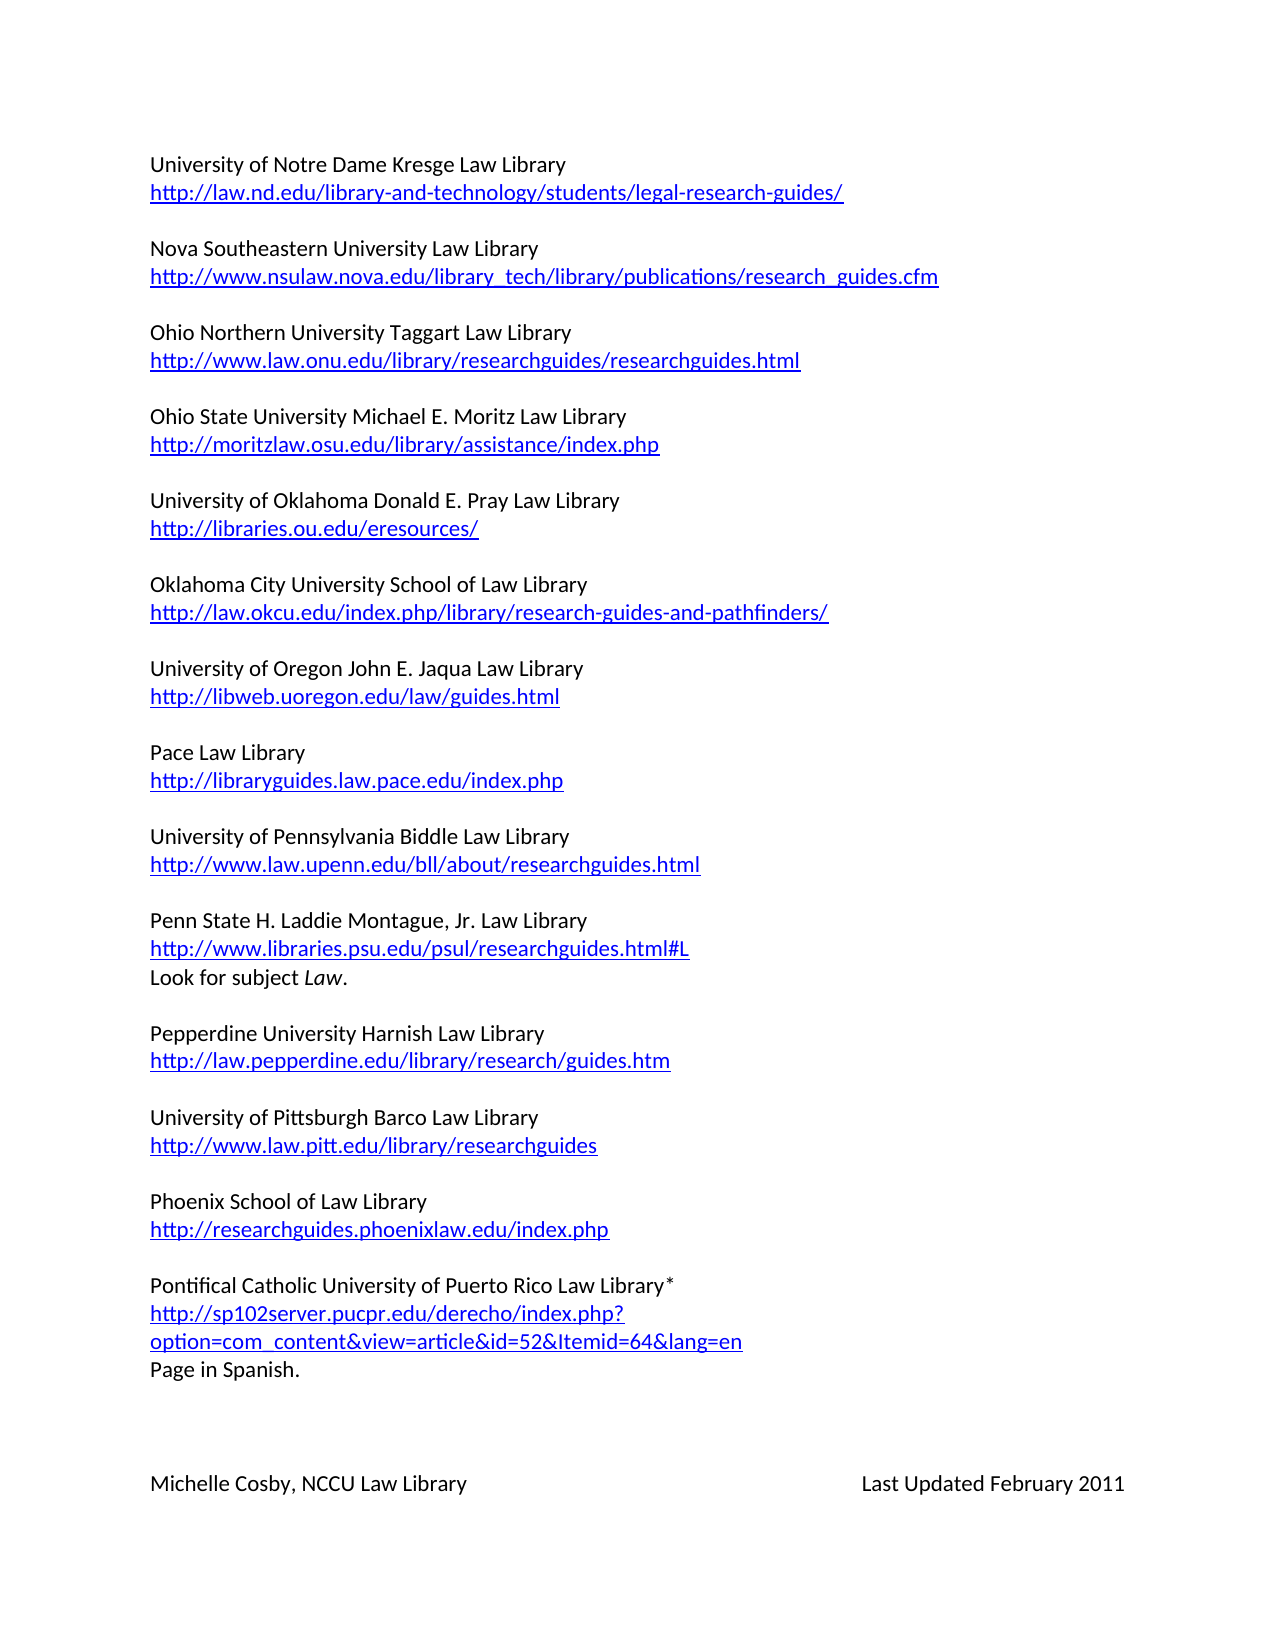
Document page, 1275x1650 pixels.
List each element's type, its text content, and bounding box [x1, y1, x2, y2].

text http://libraryguides.law.pace.edu/index.php [150, 766, 1125, 794]
text http://libraries.ou.edu/eresources/ [150, 514, 1125, 542]
text http://moritzlaw.osu.edu/library/assistance/index.php [150, 430, 1125, 458]
text http://www.law.upenn.edu/bll/about/researchguides.html [150, 851, 1125, 878]
text http://law.nd.edu/library-and-technology/students/legal-research-guides/ [150, 178, 1125, 206]
text http://www.law.pitt.edu/library/researchguides [150, 1131, 1125, 1159]
text http://researchguides.phoenixlaw.edu/index.php [150, 1215, 1125, 1243]
text Phoenix School of Law Library [150, 1187, 1125, 1215]
text Penn State H. Laddie Montague, Jr. Law Library [150, 907, 1125, 934]
text Look for subject Law. [150, 963, 1125, 991]
text Pontifical Catholic University of Puerto Rico Law Library* [150, 1271, 1125, 1299]
text Pace Law Library [150, 738, 1125, 766]
text http://www.law.onu.edu/library/researchguides/researchguides.html [150, 346, 1125, 374]
text University of Pittsburgh Barco Law Library [150, 1103, 1125, 1131]
text http://libweb.uoregon.edu/law/guides.html [150, 682, 1125, 710]
text Ohio State University Michael E. Moritz Law Library [150, 402, 1125, 430]
text http://www.nsulaw.nova.edu/library_tech/library/publications/research_guides.cfm [150, 262, 1125, 290]
text Pepperdine University Harnish Law Library [150, 1019, 1125, 1047]
text http://law.okcu.edu/index.php/library/research-guides-and-pathfinders/ [150, 598, 1125, 626]
text University of Notre Dame Kresge Law Library [150, 150, 1125, 178]
text Page in Spanish. [150, 1355, 1125, 1383]
text University of Pennsylvania Biddle Law Library [150, 822, 1125, 851]
text University of Oklahoma Donald E. Pray Law Library [150, 486, 1125, 514]
text http://law.pepperdine.edu/library/research/guides.htm [150, 1047, 1125, 1075]
text http://www.libraries.psu.edu/psul/researchguides.html#L [150, 934, 1125, 963]
text Ohio Northern University Taggart Law Library [150, 318, 1125, 346]
text Oklahoma City University School of Law Library [150, 570, 1125, 598]
text Nova Southeastern University Law Library [150, 234, 1125, 262]
text http://sp102server.pucpr.edu/derecho/index.php?option=com_content&view=article&id=52&Itemid=64&lang=en [150, 1299, 1125, 1355]
text University of Oregon John E. Jaqua Law Library [150, 654, 1125, 682]
